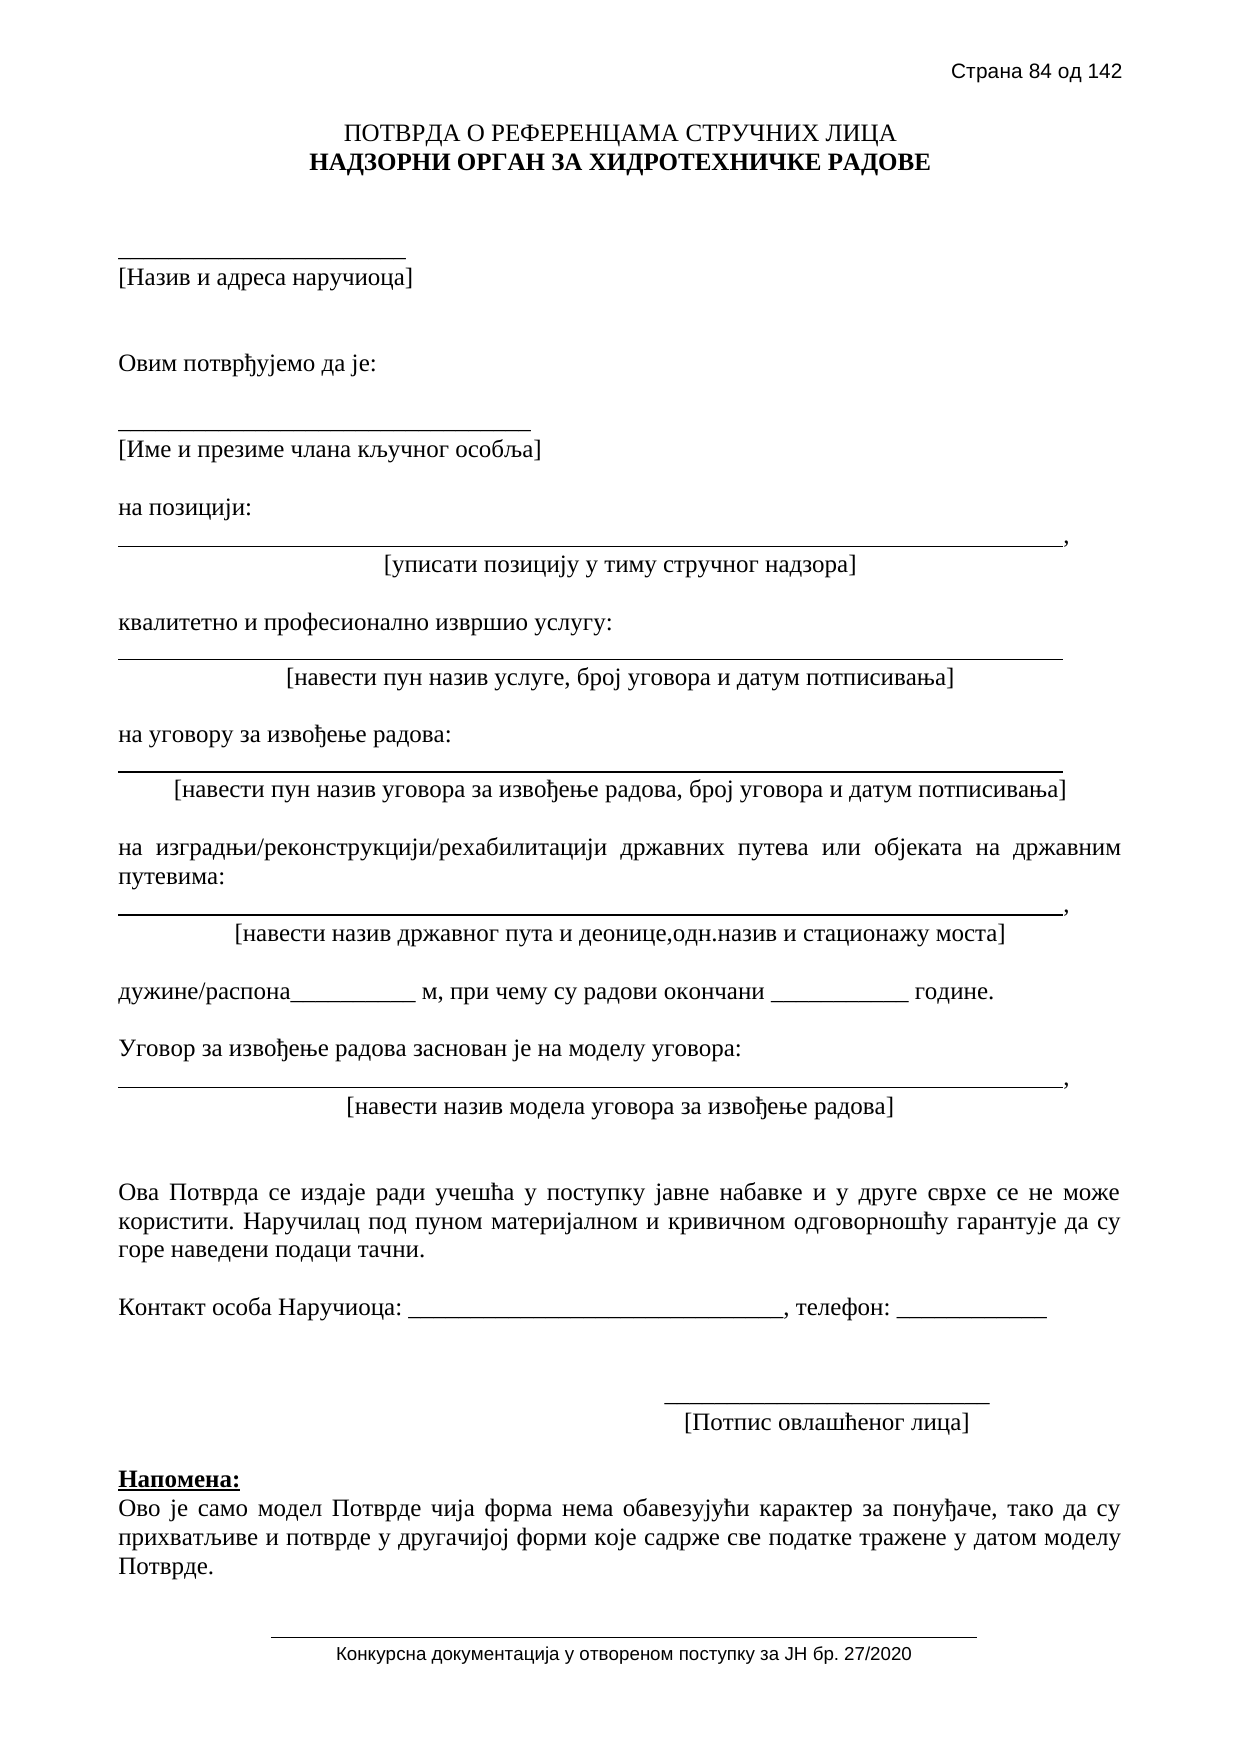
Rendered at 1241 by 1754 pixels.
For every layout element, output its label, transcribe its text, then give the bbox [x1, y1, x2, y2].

text , [118, 1062, 1122, 1091]
text Напомена: [118, 1464, 1028, 1493]
text на изградњи/реконструкцији/рехабилитацији државних путева или објеката на државним путевима: [118, 832, 1122, 889]
text квалитетно и професионално извршио услугу: [118, 607, 1122, 636]
text _______________________ [118, 233, 1122, 262]
text [навести пун назив услуге, број уговора и датум потписивања] [118, 662, 1122, 691]
text __________________________ [532, 1378, 1122, 1407]
text [навести пун назив уговора за извођење радова, број уговора и датум потписивања] [118, 774, 1122, 803]
text Ова Потврда се издаје ради учешћа у поступку јавне набавке и у друге сврхе се не може користити. Наручилац под пуном материјалном и кривичном одговорношћу гарантује да су горе наведени подаци тачни. [118, 1177, 1122, 1263]
text на позицији: [118, 492, 1122, 521]
text [навести назив модела уговора за извођење радова] [118, 1091, 1122, 1119]
text Ово је само модел Потврде чија форма нема обавезујући карактер за понуђаче, тако да су прихватљиве и потврде у другачијој форми које садрже све податке тражене у датом моделу Потврде. [118, 1493, 1122, 1579]
text дужине/распона__________ м, при чему су радови окончани ___________ године. [118, 976, 1122, 1004]
text ПОТВРДА О РЕФЕРЕНЦАМА СТРУЧНИХ ЛИЦА [118, 118, 1122, 147]
text Овим потврђујемо да је: [118, 348, 1122, 377]
text [Потпис овлашћеног лица] [532, 1407, 1122, 1436]
text [Назив и адреса наручиоца] [118, 262, 1122, 291]
text , [118, 889, 1122, 918]
text , [118, 521, 1122, 549]
text [уписати позицију у тиму стручног надзора] [118, 549, 1122, 578]
text [навести назив државног пута и деонице,одн.назив и стационажу моста] [118, 918, 1122, 947]
text НАДЗОРНИ ОРГАН ЗА ХИДРОТЕХНИЧКЕ РАДОВЕ [118, 147, 1122, 176]
text [Име и презиме члана кључног особља] [118, 434, 1122, 463]
text Уговор за извођење радова заснован је на моделу уговора: [118, 1033, 1122, 1062]
text _________________________________ [118, 406, 1122, 434]
text Контакт особа Наручиоца: ______________________________, телефон: ____________ [118, 1292, 1122, 1321]
text на уговору за извођење радова: [118, 719, 1122, 748]
